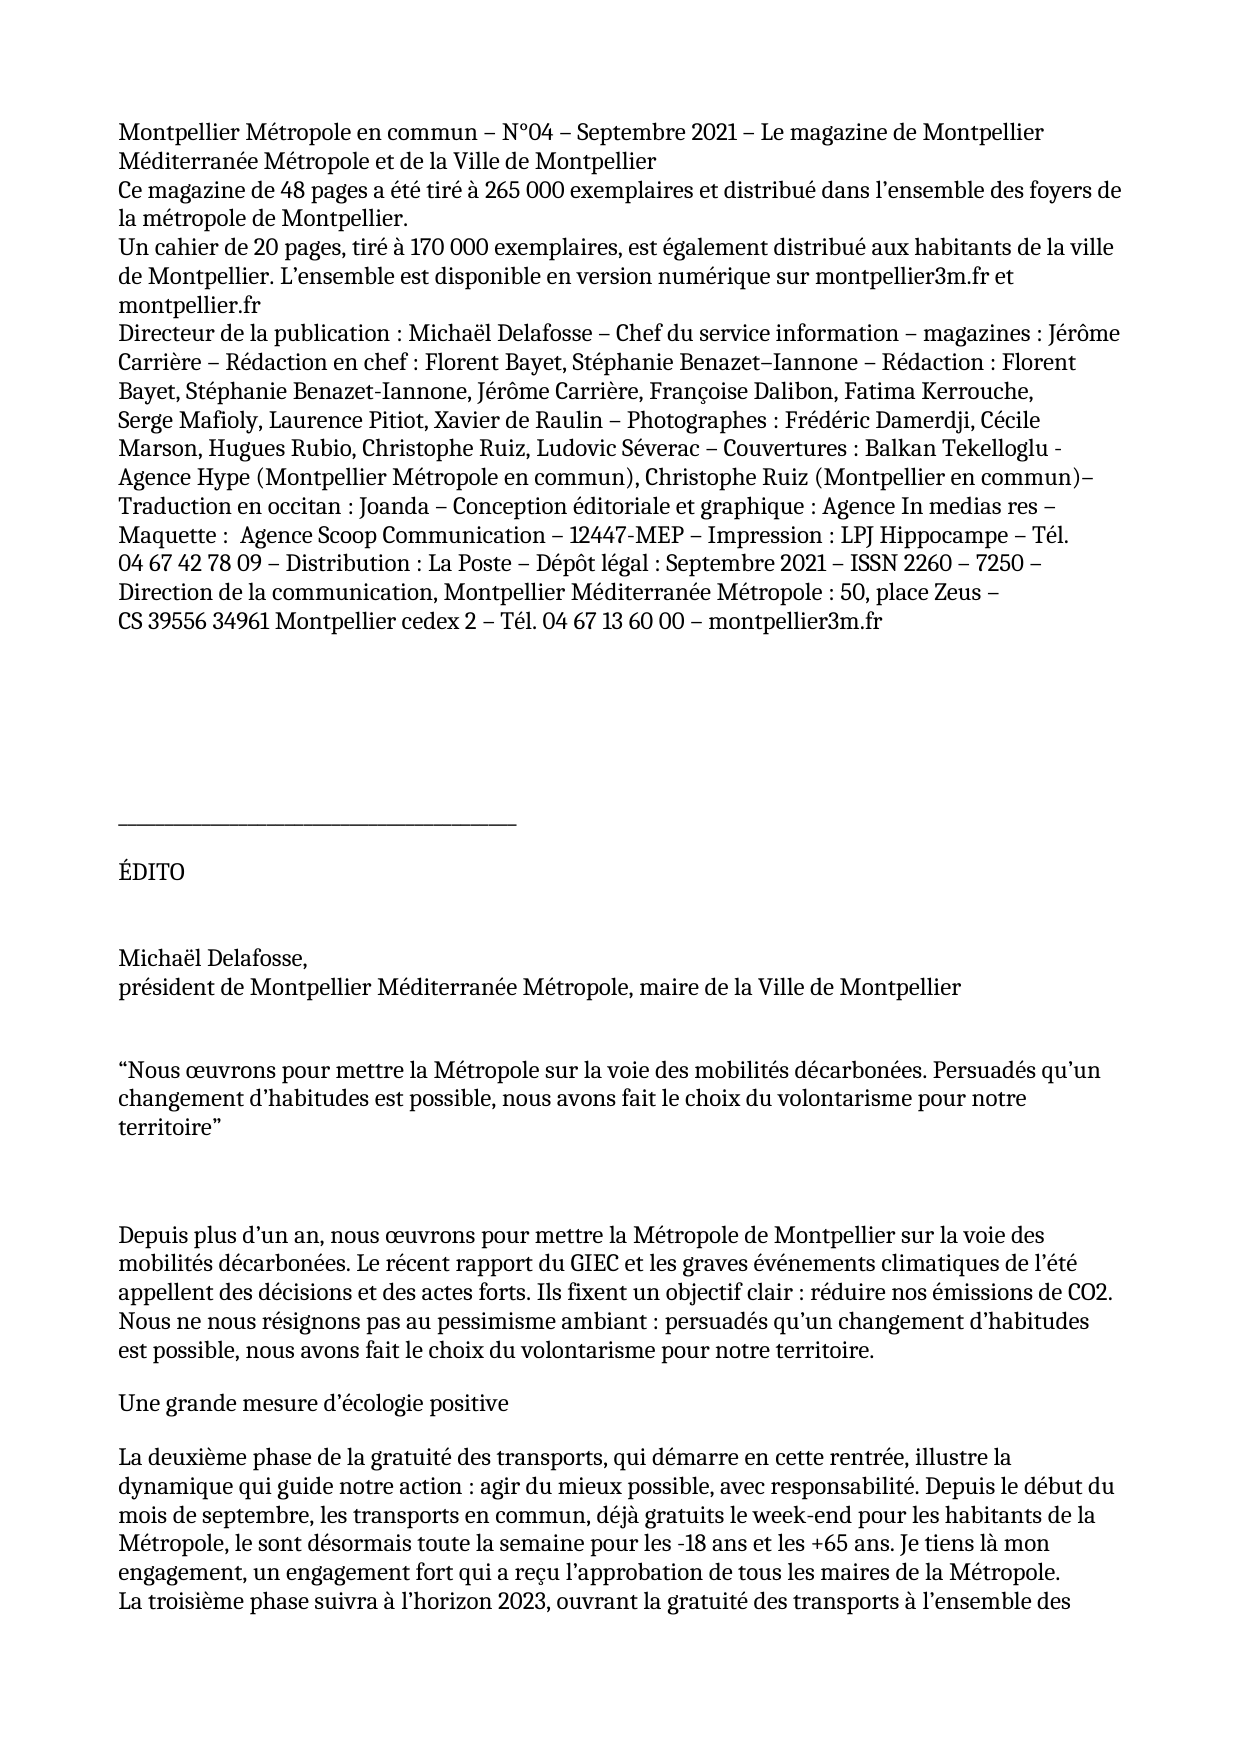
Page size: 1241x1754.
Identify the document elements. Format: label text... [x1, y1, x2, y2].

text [118, 1443, 1122, 1616]
text ___________________________________________ [118, 801, 1122, 829]
text président de Montpellier Méditerranée Métropole, maire de la Ville de Montpellier [118, 973, 1122, 1002]
text “Nous œuvrons pour mettre la Métropole sur la voie des mobilités décarbonées. Persuadés qu’un changement d’habitudes est possible, nous avons fait le choix du volontarisme pour notre territoire” [118, 1056, 1122, 1142]
text Montpellier Métropole en commun – N°04 – Septembre 2021 – Le magazine de Montpellier Méditerranée Métropole et de la Ville de Montpellier Ce magazine de 48 pages a été tiré à 265 000 exemplaires et distribué dans l’ensemble des foyers de la métropole de Montpellier. Un cahier de 20 pages, tiré à 170 000 exemplaires, est également distribué aux habitants de la ville de Montpellier. L’ensemble est disponible en version numérique sur montpellier3m.fr et montpellier.fr Directeur de la publication : Michaël Delafosse – Chef du service information – magazines : Jérôme Carrière – Rédaction en chef : Florent Bayet, Stéphanie Benazet–Iannone – Rédaction : Florent Bayet, Stéphanie Benazet-Iannone, Jérôme Carrière, Françoise Dalibon, Fatima Kerrouche, Serge Mafioly, Laurence Pitiot, Xavier de Raulin – Photographes : Frédéric Damerdji, Cécile Marson, Hugues Rubio, Christophe Ruiz, Ludovic Séverac – Couvertures : Balkan Tekelloglu - Agence Hype (Montpellier Métropole en commun), Christophe Ruiz (Montpellier en commun)– Traduction en occitan : Joanda – Conception éditoriale et graphique : Agence In medias res – Maquette : Agence Scoop Communication – 12447-MEP – Impression : LPJ Hippocampe – Tél. 04 67 42 78 09 – Distribution : La Poste – Dépôt légal : Septembre 2021 – ISSN 2260 – 7250 – Direction de la communication, Montpellier Méditerranée Métropole : 50, place Zeus – CS 39556 34961 Montpellier cedex 2 – Tél. 04 67 13 60 00 – montpellier3m.fr [118, 118, 1122, 636]
text Une grande mesure d’écologie positive [118, 1389, 1122, 1418]
text Depuis plus d’un an, nous œuvrons pour mettre la Métropole de Montpellier sur la voie des mobilités décarbonées. Le récent rapport du GIEC et les graves événements climatiques de l’été appellent des décisions et des actes forts. Ils fixent un objectif clair : réduire nos émissions de CO2. Nous ne nous résignons pas au pessimisme ambiant : persuadés qu’un changement d’habitudes est possible, nous avons fait le choix du volontarisme pour notre territoire. [118, 1221, 1122, 1364]
text Michaël Delafosse, [118, 944, 1122, 973]
text ÉDITO [118, 858, 1122, 887]
